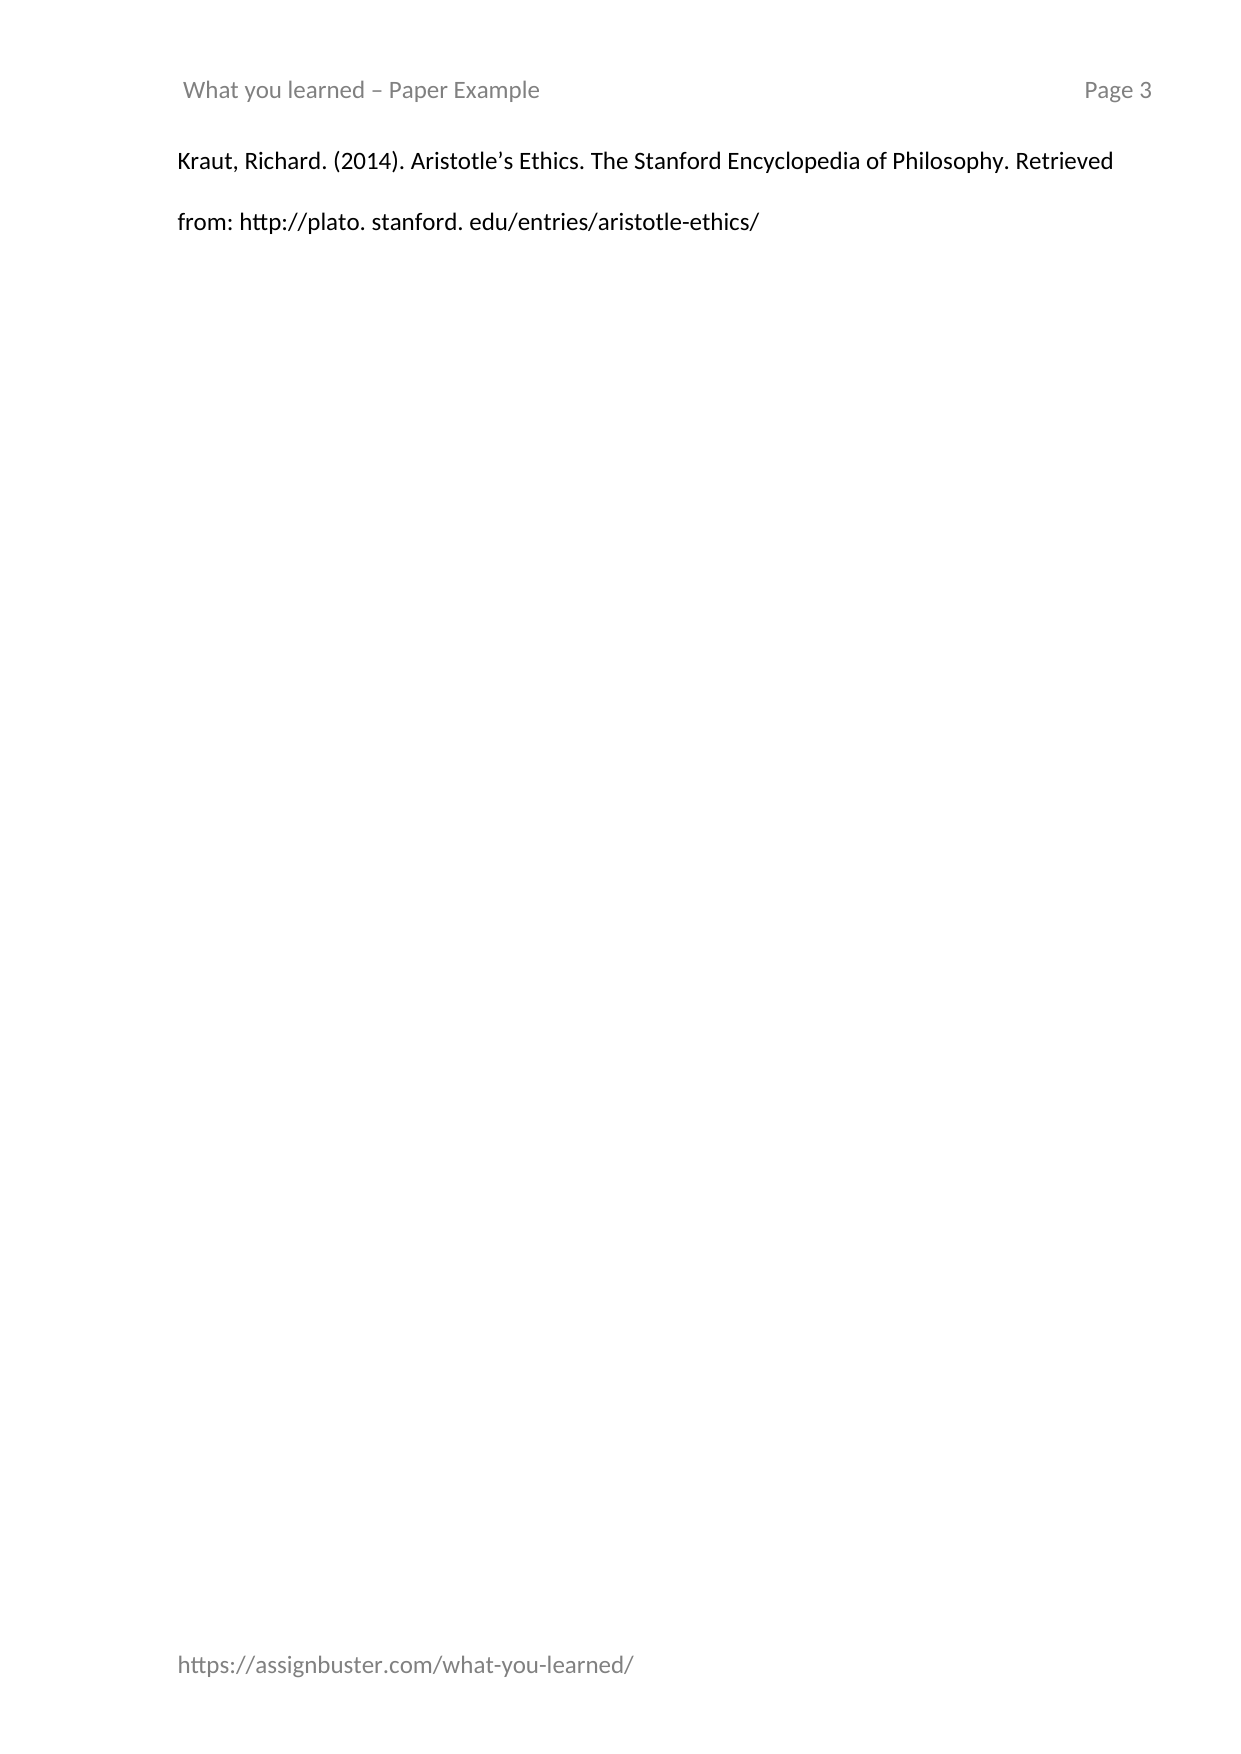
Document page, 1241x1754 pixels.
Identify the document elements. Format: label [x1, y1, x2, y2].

text [177, 145, 1152, 237]
